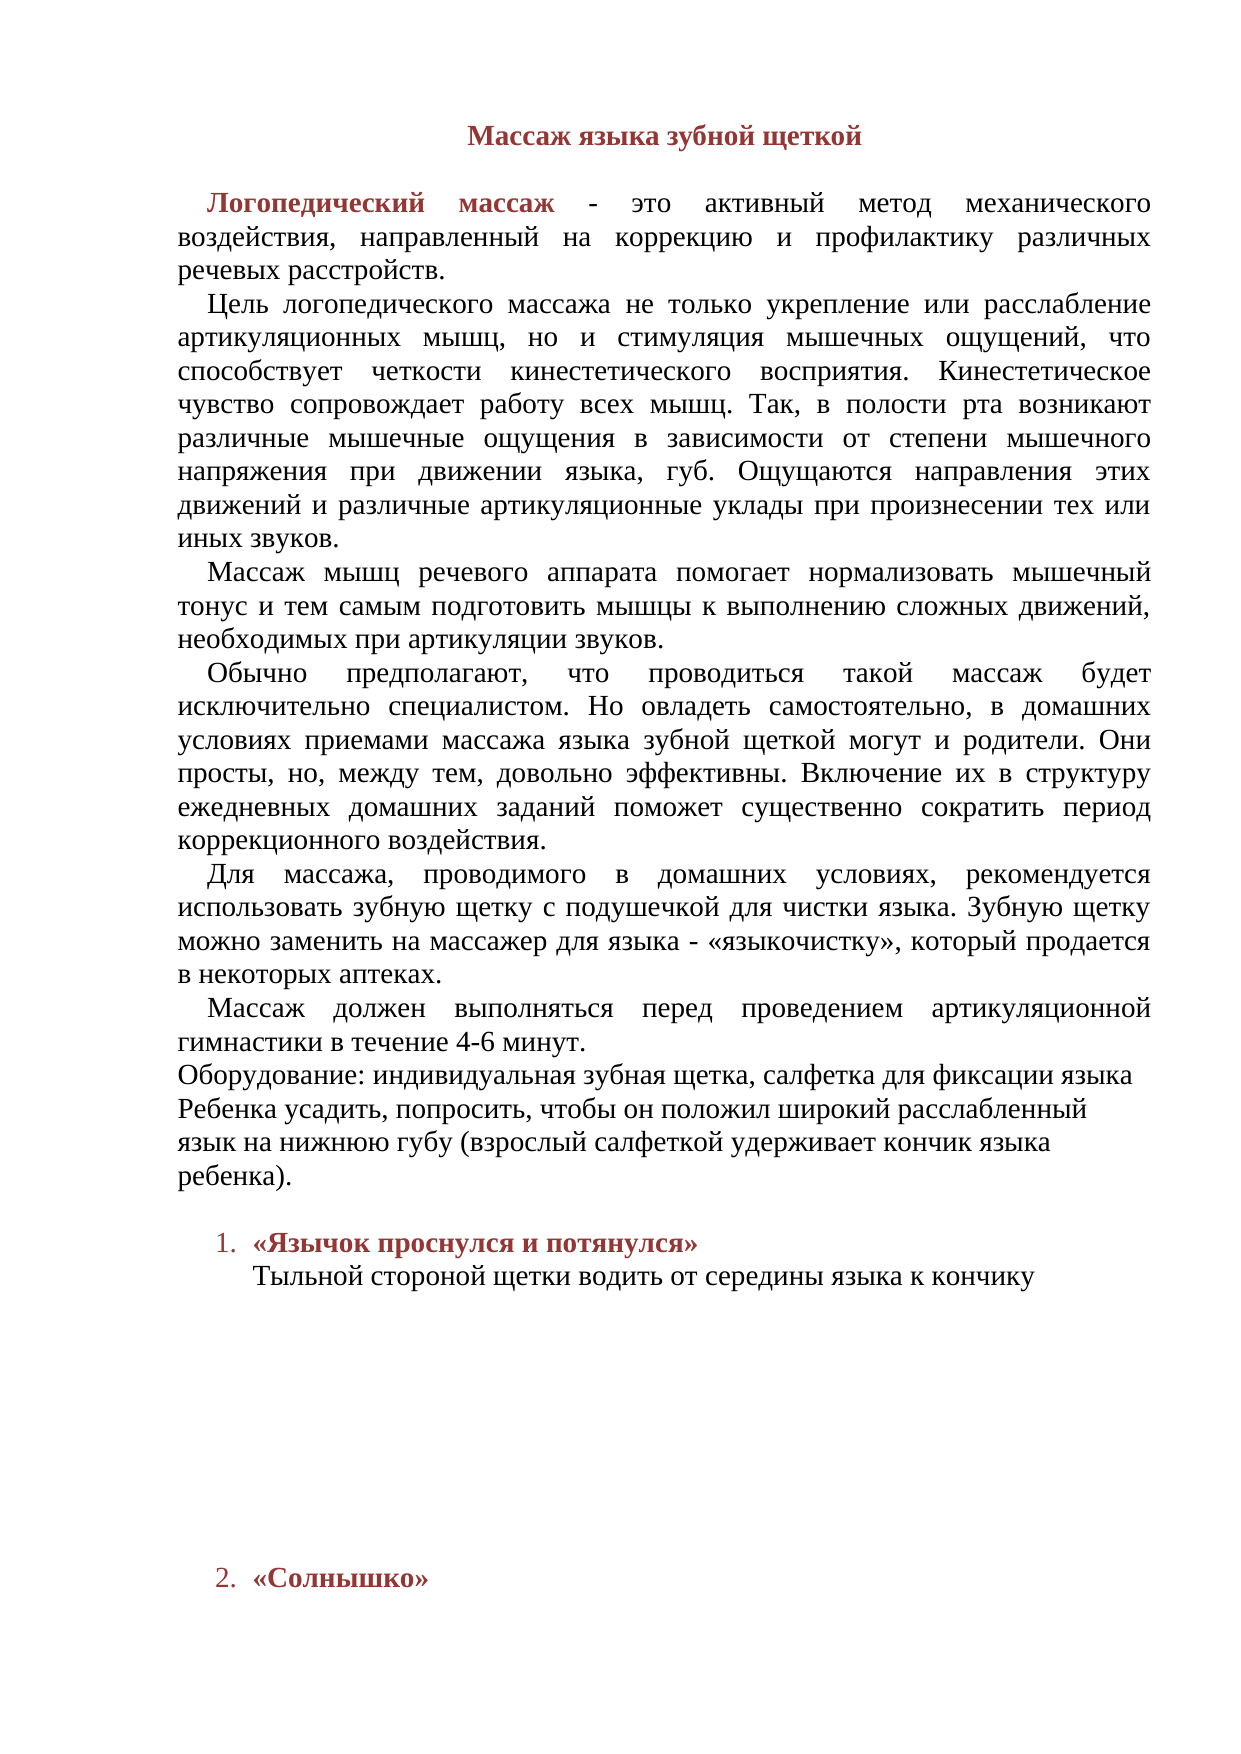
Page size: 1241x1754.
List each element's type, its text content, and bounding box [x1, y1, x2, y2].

text Обычно предполагают, что проводиться такой массаж будет исключительно специалистом. Но овладеть самостоятельно, в домашних условиях приемами массажа языка зубной щеткой могут и родители. Они просты, но, между тем, довольно эффективны. Включение их в структуру ежедневных домашних заданий поможет существенно сократить период коррекционного воздействия. [177, 655, 1152, 856]
text Логопедический массаж - это активный метод механического воздействия, направленный на коррекцию и профилактику различных речевых расстройств. [177, 185, 1152, 286]
text Массаж мышц речевого аппарата помогает нормализовать мышечный тонус и тем самым подготовить мышцы к выполнению сложных движений, необходимых при артикуляции звуков. [177, 554, 1152, 655]
list «Язычок проснулся и потянулся» [215, 1225, 1152, 1258]
list «Солнышко» [215, 1560, 1152, 1594]
text Оборудование: индивидуальная зубная щетка, салфетка для фиксации языка [177, 1057, 1152, 1091]
list Тыльной стороной щетки водить от середины языка к кончику [252, 1258, 1152, 1292]
text Массаж должен выполняться перед проведением артикуляционной гимнастики в течение 4-6 минут. [177, 990, 1152, 1057]
text Ребенка усадить, попросить, чтобы он положил широкий расслабленный язык на нижнюю губу (взрослый салфеткой удерживает кончик языка ребенка). [177, 1091, 1152, 1191]
text Для массажа, проводимого в домашних условиях, рекомендуется использовать зубную щетку с подушечкой для чистки языка. Зубную щетку можно заменить на массажер для языка - «языкочистку», который продается в некоторых аптеках. [177, 856, 1152, 990]
text Цель логопедического массажа не только укрепление или расслабление артикуляционных мышц, но и стимуляция мышечных ощущений, что способствует четкости кинестетического восприятия. Кинестетическое чувство сопровождает работу всех мышц. Так, в полости рта возникают различные мышечные ощущения в зависимости от степени мышечного напряжения при движении языка, губ. Ощущаются направления этих движений и различные артикуляционные уклады при произнесении тех или иных звуков. [177, 286, 1152, 554]
text Массаж языка зубной щеткой [177, 118, 1152, 152]
